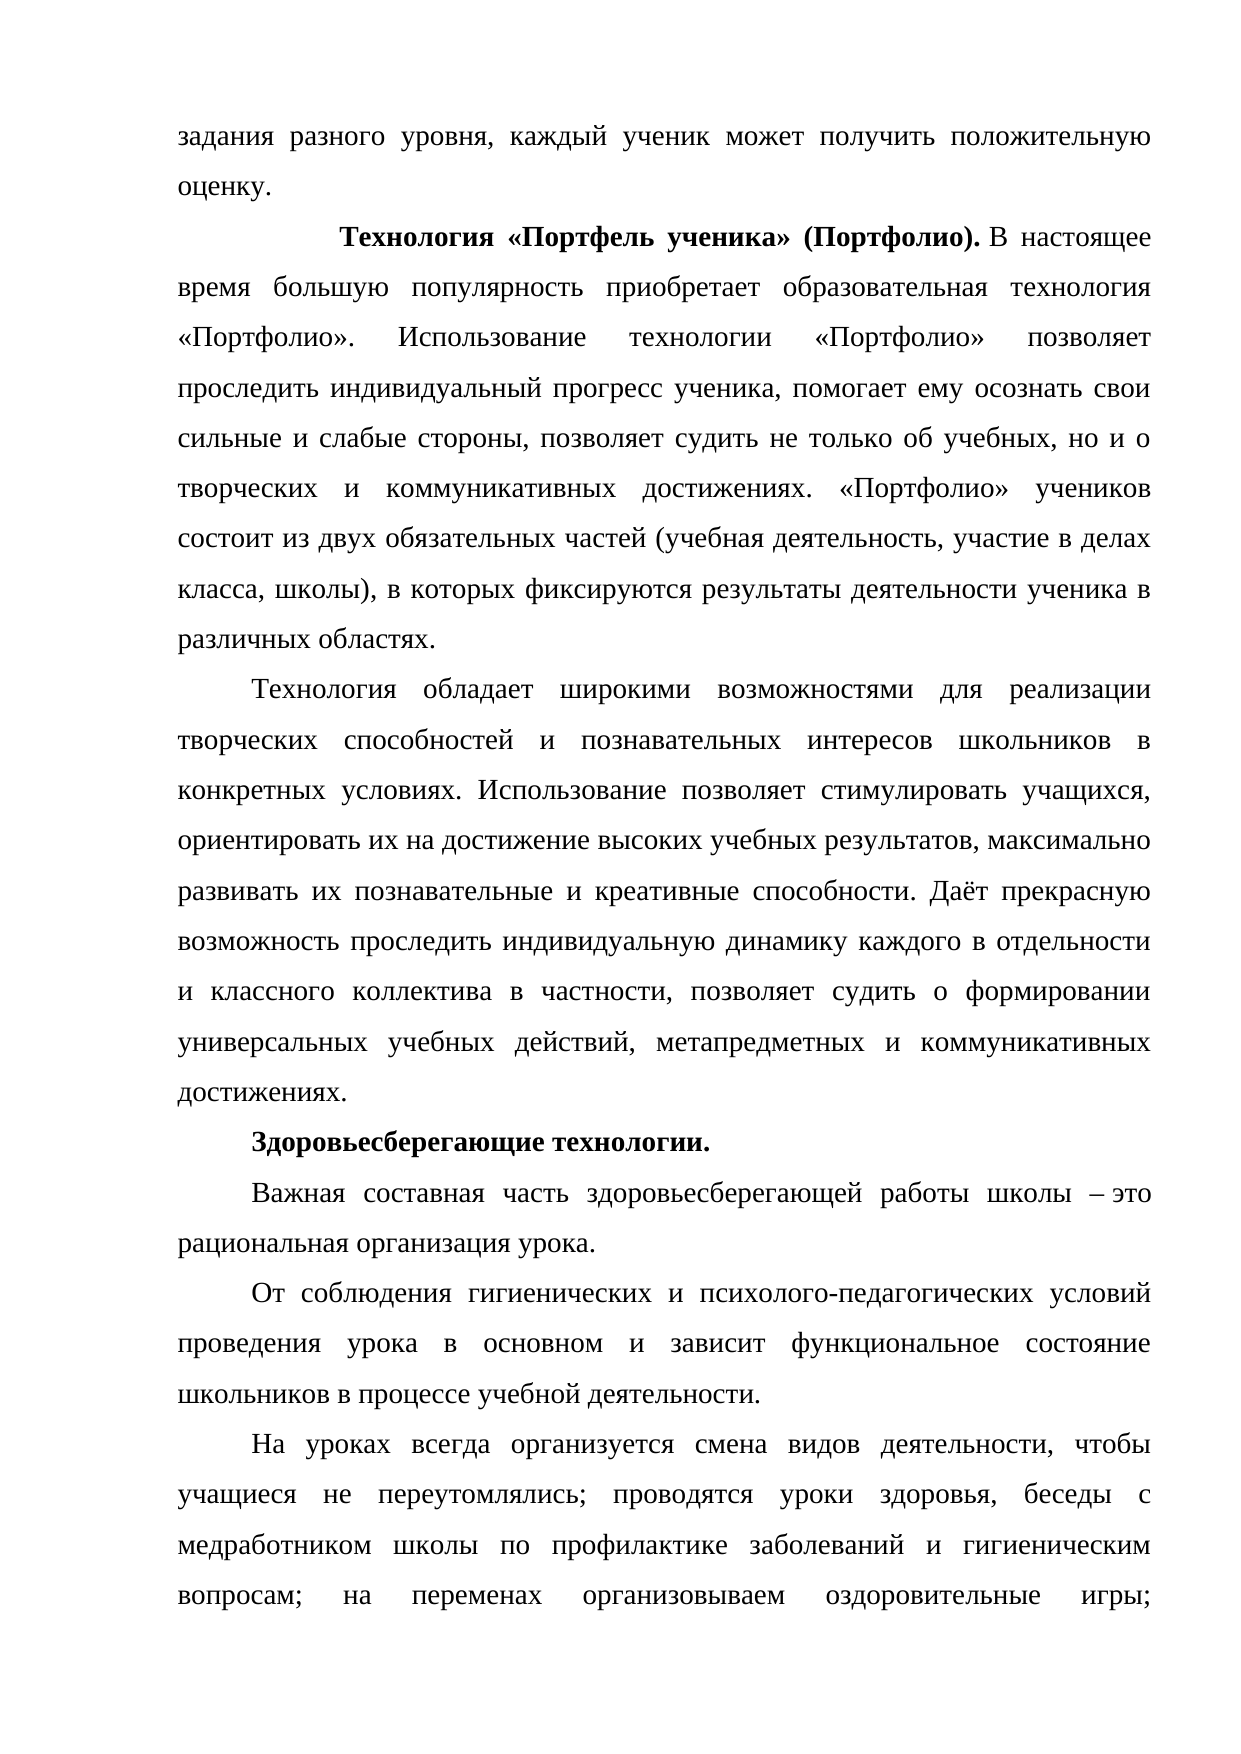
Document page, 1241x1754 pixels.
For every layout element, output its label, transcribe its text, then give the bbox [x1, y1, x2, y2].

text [177, 118, 1152, 202]
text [177, 1426, 1152, 1611]
text Здоровьесберегающие технологии. [177, 1124, 1152, 1158]
text Технология «Портфель ученика» (Портфолио). В настоящее время большую популярность приобретает образовательная технология «Портфолио». Использование технологии «Портфолио» позволяет проследить индивидуальный прогресс ученика, помогает ему осознать свои сильные и слабые стороны, позволяет судить не только об учебных, но и о творческих и коммуникативных достижениях. «Портфолио» учеников состоит из двух обязательных частей (учебная деятельность, участие в делах класса, школы), в которых фиксируются результаты деятельности ученика в различных областях. [177, 219, 1152, 655]
text От соблюдения гигиенических и психолого-педагогических условий проведения урока в основном и зависит функциональное состояние школьников в процессе учебной деятельности. [177, 1275, 1152, 1409]
text Технология обладает широкими возможностями для реализации творческих способностей и познавательных интересов школьников в конкретных условиях. Использование позволяет стимулировать учащихся, ориентировать их на достижение высоких учебных результатов, максимально развивать их познавательные и креативные способности. Даёт прекрасную возможность проследить индивидуальную динамику каждого в отдельности и классного коллектива в частности, позволяет судить о формировании универсальных учебных действий, метапредметных и коммуникативных достижениях. [177, 672, 1152, 1108]
text Важная составная часть здоровьесберегающей работы школы – это рациональная организация урока. [177, 1175, 1152, 1258]
